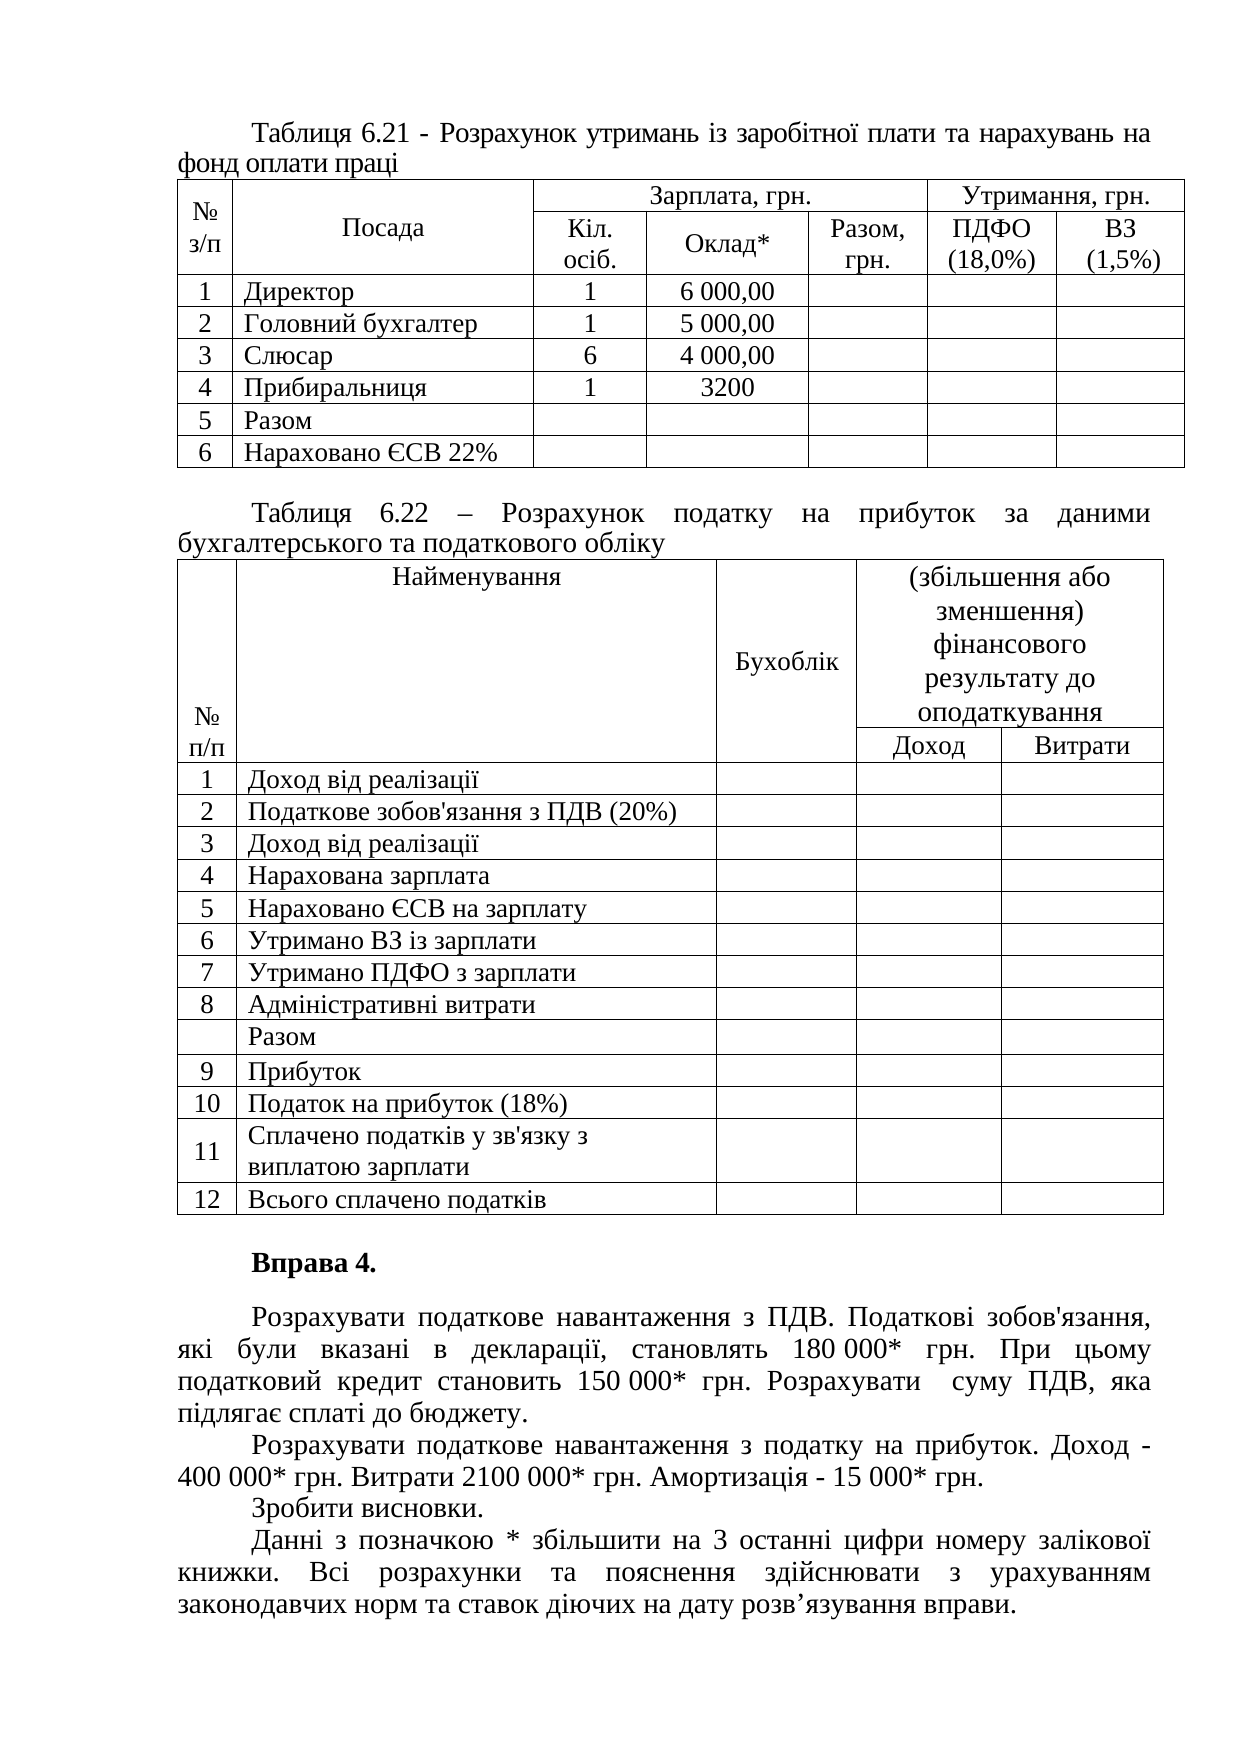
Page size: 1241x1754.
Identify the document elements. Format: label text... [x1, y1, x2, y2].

table_cell [1057, 275, 1184, 306]
table_cell [717, 924, 856, 955]
table_cell [809, 404, 927, 435]
table_cell 4 000,00 [647, 339, 808, 371]
table_cell [717, 988, 856, 1019]
table_cell [534, 436, 646, 467]
table_cell [717, 860, 856, 891]
table_cell [928, 404, 1056, 435]
table_cell [1002, 956, 1163, 987]
table_cell [1002, 763, 1163, 794]
table_header (збільшення або зменшення) фінансового результату до оподаткування [857, 560, 1163, 727]
table_cell 5 [178, 892, 236, 923]
table_cell [1002, 1055, 1163, 1086]
table_cell 6 [534, 339, 646, 371]
table_cell [857, 795, 1001, 826]
table_cell Нараховано ЄСВ 22% [233, 436, 533, 467]
table_cell [178, 1020, 236, 1054]
table_cell [1057, 436, 1184, 467]
table_cell Разом [237, 1020, 716, 1054]
table_cell [809, 275, 927, 306]
table_cell 11 [178, 1119, 236, 1182]
table_cell [1002, 1119, 1163, 1182]
table_cell [717, 1055, 856, 1086]
table_cell [1002, 892, 1163, 923]
table_cell Доход від реалізації [237, 763, 716, 794]
text Вправа 4. [177, 1247, 1152, 1278]
table_cell 9 [178, 1055, 236, 1086]
table_cell [534, 404, 646, 435]
table_cell ПДФО (18,0%) [928, 212, 1056, 274]
table_cell [717, 795, 856, 826]
table_cell [1002, 1020, 1163, 1054]
table_cell [1002, 1183, 1163, 1214]
table_cell [1057, 372, 1184, 403]
table_cell [717, 1119, 856, 1182]
table_cell Утримано ПДФО з зарплати [237, 956, 716, 987]
table_cell Всього сплачено податків [237, 1183, 716, 1214]
table_cell [647, 436, 808, 467]
table_cell [857, 763, 1001, 794]
table_cell 3 [178, 339, 232, 371]
table_cell Доход від реалізації [237, 827, 716, 858]
table_cell [809, 339, 927, 371]
table_cell [857, 860, 1001, 891]
table_header Зарплата, грн. [534, 180, 927, 211]
table_cell [1057, 404, 1184, 435]
table_cell [1002, 988, 1163, 1019]
table_cell [857, 988, 1001, 1019]
table_cell Нараховано ЄСВ на зарплату [237, 892, 716, 923]
table_cell Кіл. осіб. [534, 212, 646, 274]
table_cell [717, 892, 856, 923]
table_cell [717, 956, 856, 987]
table_cell 7 [178, 956, 236, 987]
table_cell Витрати [1002, 728, 1163, 762]
table_header Бухоблік [717, 560, 856, 762]
table_cell 10 [178, 1087, 236, 1118]
table_cell Разом, грн. [809, 212, 927, 274]
table_cell Утримано ВЗ із зарплати [237, 924, 716, 955]
table_cell ВЗ (1,5%) [1057, 212, 1184, 274]
table_cell [857, 956, 1001, 987]
table_cell 5 [178, 404, 232, 435]
table_cell [647, 404, 808, 435]
text Зробити висновки. [177, 1492, 1152, 1524]
table_cell [857, 892, 1001, 923]
table_cell [857, 1183, 1001, 1214]
table_cell 1 [534, 372, 646, 403]
text Розрахувати податкове навантаження з ПДВ. Податкові зобов'язання, які були вказані в декларації, становлять 180 000* грн. При цьому податковий кредит становить 150 000* грн. Розрахувати суму ПДВ, яка підлягає сплаті до бюджету. [177, 1301, 1152, 1429]
table_cell [717, 827, 856, 858]
table_cell [928, 339, 1056, 371]
table_cell Нарахована зарплата [237, 860, 716, 891]
table_cell [717, 1020, 856, 1054]
table_header Найменування [237, 560, 716, 762]
table_header Посада [233, 180, 533, 274]
table_cell 2 [178, 307, 232, 338]
table_cell 1 [178, 275, 232, 306]
table_cell [857, 827, 1001, 858]
table_cell 6 000,00 [647, 275, 808, 306]
table_cell 4 [178, 860, 236, 891]
table_cell 1 [178, 763, 236, 794]
table_cell Прибиральниця [233, 372, 533, 403]
table_cell [857, 924, 1001, 955]
table_cell 1 [534, 275, 646, 306]
text Таблиця 6.22 – Розрахунок податку на прибуток за даними бухгалтерського та податкового обліку [177, 498, 1152, 558]
table_cell [717, 763, 856, 794]
table_cell [857, 1055, 1001, 1086]
table_cell [1057, 307, 1184, 338]
text Таблиця 6.21 - Розрахунок утримань із заробітної плати та нарахувань на фонд оплати праці [177, 118, 1152, 178]
table_cell 4 [178, 372, 232, 403]
table_cell Директор [233, 275, 533, 306]
table_cell 3200 [647, 372, 808, 403]
table_cell [1057, 339, 1184, 371]
table_cell 6 [178, 436, 232, 467]
table_cell [928, 307, 1056, 338]
table_cell [928, 436, 1056, 467]
table_header № п/п [178, 560, 236, 762]
table_cell [1002, 860, 1163, 891]
table_cell Податок на прибуток (18%) [237, 1087, 716, 1118]
table_cell [857, 1087, 1001, 1118]
table_cell [928, 275, 1056, 306]
table_cell 8 [178, 988, 236, 1019]
table_header № з/п [178, 180, 232, 274]
table_cell 6 [178, 924, 236, 955]
table_cell Слюсар [233, 339, 533, 371]
table_cell Сплачено податків у зв'язку з виплатою зарплати [237, 1119, 716, 1182]
table_cell Головний бухгалтер [233, 307, 533, 338]
table_cell [1002, 924, 1163, 955]
table_cell [1002, 827, 1163, 858]
table_cell Оклад* [647, 212, 808, 274]
text Данні з позначкою * збільшити на 3 останні цифри номеру залікової книжки. Всі розрахунки та пояснення здійснювати з урахуванням законодавчих норм та ставок діючих на дату розв’язування вправи. [177, 1524, 1152, 1619]
text Розрахувати податкове навантаження з податку на прибуток. Доход - 400 000* грн. Витрати 2100 000* грн. Амортизація - 15 000* грн. [177, 1429, 1152, 1492]
table_cell [928, 372, 1056, 403]
table_cell Прибуток [237, 1055, 716, 1086]
table_cell 3 [178, 827, 236, 858]
table_cell 12 [178, 1183, 236, 1214]
table_cell Разом [233, 404, 533, 435]
table_cell 1 [534, 307, 646, 338]
table_cell [1002, 795, 1163, 826]
table_cell Доход [857, 728, 1001, 762]
table_cell 2 [178, 795, 236, 826]
table_cell [809, 436, 927, 467]
table_cell [857, 1119, 1001, 1182]
table_cell [809, 372, 927, 403]
table_cell [809, 307, 927, 338]
table_cell [1002, 1087, 1163, 1118]
table_cell Адміністративні витрати [237, 988, 716, 1019]
table_cell Податкове зобов'язання з ПДВ (20%) [237, 795, 716, 826]
table_cell [717, 1183, 856, 1214]
table_cell [717, 1087, 856, 1118]
table_cell [857, 1020, 1001, 1054]
table_header Утримання, грн. [928, 180, 1184, 211]
table_cell 5 000,00 [647, 307, 808, 338]
